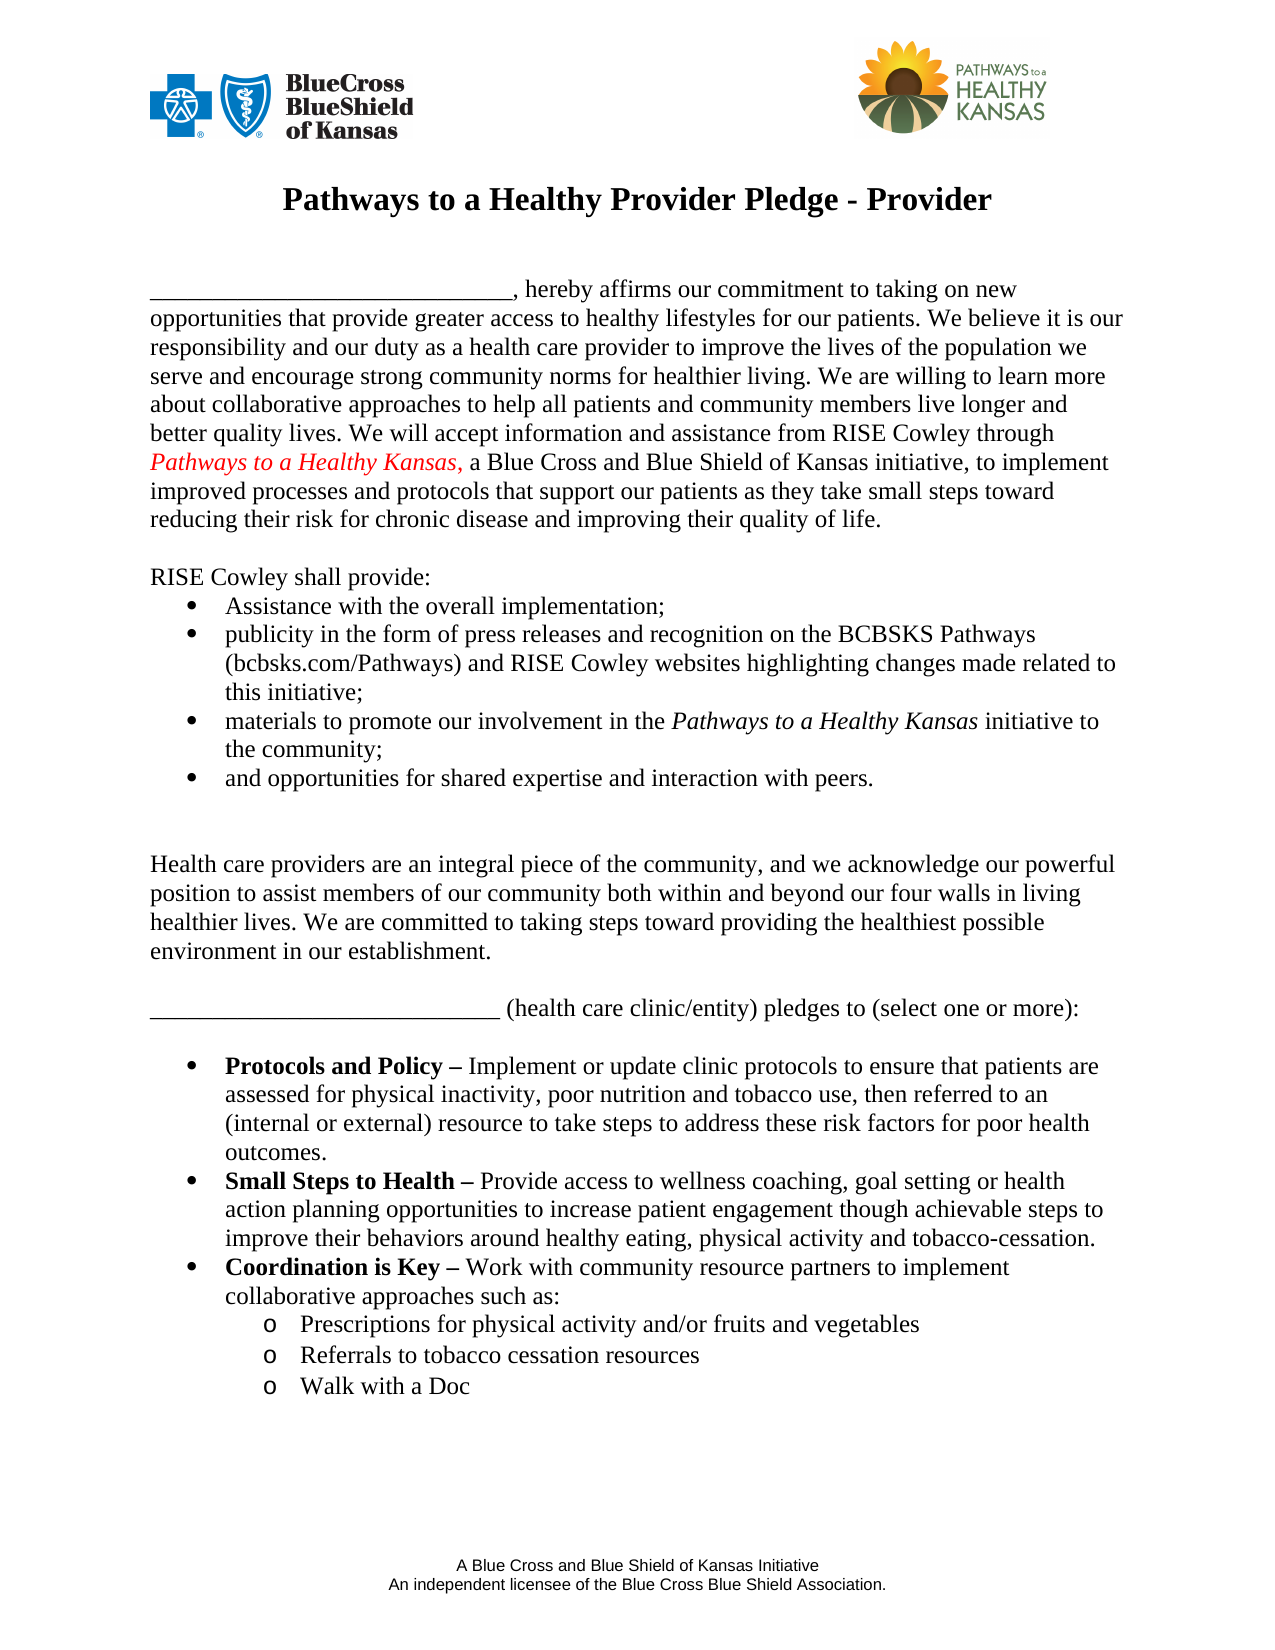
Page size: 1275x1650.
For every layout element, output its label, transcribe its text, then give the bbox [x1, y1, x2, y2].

list and opportunities for shared expertise and interaction with peers. [187, 763, 1125, 792]
list Assistance with the overall implementation; [187, 591, 1125, 619]
list publicity in the form of press releases and recognition on the BCBSKS Pathways (bcbsks.com/Pathways) and RISE Cowley websites highlighting changes made related to this initiative; [187, 619, 1125, 706]
list Protocols and Policy – Implement or update clinic protocols to ensure that patients are assessed for physical inactivity, poor nutrition and tobacco use, then referred to an (internal or external) resource to take steps to address these risk factors for poor health outcomes. [187, 1051, 1125, 1166]
text _____________________________, hereby affirms our commitment to taking on new opportunities that provide greater access to healthy lifestyles for our patients. We believe it is our responsibility and our duty as a health care provider to improve the lives of the population we serve and encourage strong community norms for healthier living. We are willing to learn more about collaborative approaches to help all patients and community members live longer and better quality lives. We will accept information and assistance from RISE Cowley through Pathways to a Healthy Kansas, a Blue Cross and Blue Shield of Kansas initiative, to implement improved processes and protocols that support our patients as they take small steps toward reducing their risk for chronic disease and improving their quality of life. [150, 274, 1125, 533]
list materials to promote our involvement in the Pathways to a Healthy Kansas initiative to the community; [187, 706, 1125, 763]
text RISE Cowley shall provide: [150, 562, 1125, 591]
list Walk with a Doc [262, 1371, 1125, 1402]
list Small Steps to Health – Provide access to wellness coaching, goal setting or health action planning opportunities to increase patient engagement though achievable steps to improve their behaviors around healthy eating, physical activity and tobacco-cessation. [187, 1166, 1125, 1252]
list Coordination is Key – Work with community resource partners to implement collaborative approaches such as: [187, 1252, 1125, 1309]
picture [854, 37, 1050, 139]
text ____________________________ (health care clinic/entity) pledges to (select one or more): [150, 993, 1125, 1022]
list Referrals to tobacco cessation resources [262, 1340, 1125, 1371]
list Prescriptions for physical activity and/or fruits and vegetables [262, 1309, 1125, 1340]
text Health care providers are an integral piece of the community, and we acknowledge our powerful position to assist members of our community both within and beyond our four walls in living healthier lives. We are committed to taking steps toward providing the healthiest possible environment in our establishment. [150, 849, 1125, 964]
picture [150, 74, 414, 139]
text Pathways to a Healthy Provider Pledge - Provider [150, 179, 1125, 217]
